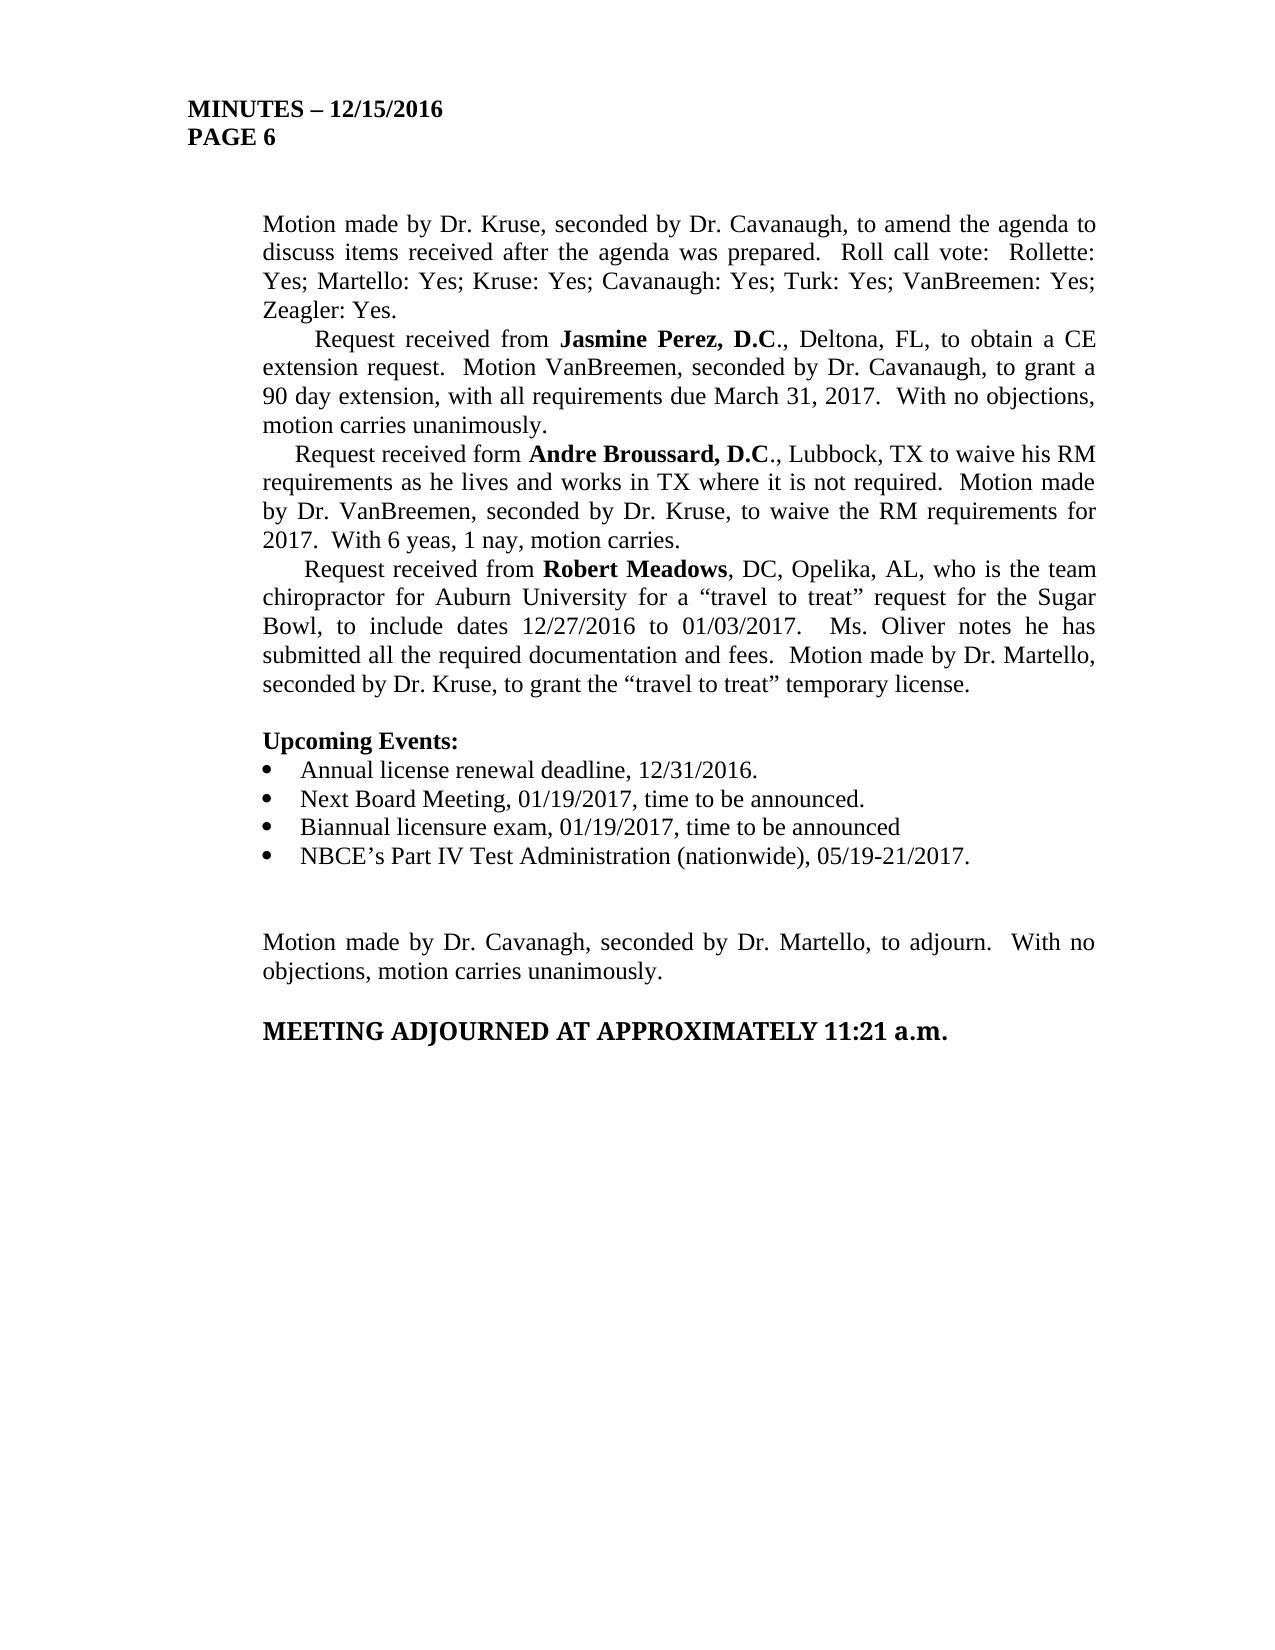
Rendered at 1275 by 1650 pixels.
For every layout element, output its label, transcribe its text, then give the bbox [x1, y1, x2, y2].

list Biannual licensure exam, 01/19/2017, time to be announced [262, 812, 1097, 841]
text Request received from Robert Meadows, DC, Opelika, AL, who is the team chiropractor for Auburn University for a “travel to treat” request for the Sugar Bowl, to include dates 12/27/2016 to 01/03/2017. Ms. Oliver notes he has submitted all the required documentation and fees. Motion made by Dr. Martello, seconded by Dr. Kruse, to grant the “travel to treat” temporary license. [262, 554, 1097, 697]
list NBCE’s Part IV Test Administration (nationwide), 05/19-21/2017. [262, 841, 1097, 870]
text Request received form Andre Broussard, D.C., Lubbock, TX to waive his RM requirements as he lives and works in TX where it is not required. Motion made by Dr. VanBreemen, seconded by Dr. Kruse, to waive the RM requirements for 2017. With 6 yeas, 1 nay, motion carries. [262, 439, 1097, 554]
text Motion made by Dr. Kruse, seconded by Dr. Cavanaugh, to amend the agenda to discuss items received after the agenda was prepared. Roll call vote: Rollette: Yes; Martello: Yes; Kruse: Yes; Cavanaugh: Yes; Turk: Yes; VanBreemen: Yes; Zeagler: Yes. [262, 209, 1097, 324]
list Next Board Meeting, 01/19/2017, time to be announced. [262, 784, 1097, 812]
list Annual license renewal deadline, 12/31/2016. [262, 755, 1097, 784]
text PAGE 6 [187, 122, 1097, 151]
list Upcoming Events: [262, 726, 1097, 755]
text Request received from Jasmine Perez, D.C., Deltona, FL, to obtain a CE extension request. Motion VanBreemen, seconded by Dr. Cavanaugh, to grant a 90 day extension, with all requirements due March 31, 2017. With no objections, motion carries unanimously. [262, 324, 1097, 439]
text MINUTES – 12/15/2016 [187, 94, 1097, 122]
text Motion made by Dr. Cavanagh, seconded by Dr. Martello, to adjourn. With no objections, motion carries unanimously. [262, 927, 1097, 985]
subtitle MEETING ADJOURNED AT APPROXIMATELY 11:21 a.m. [262, 1014, 1097, 1048]
